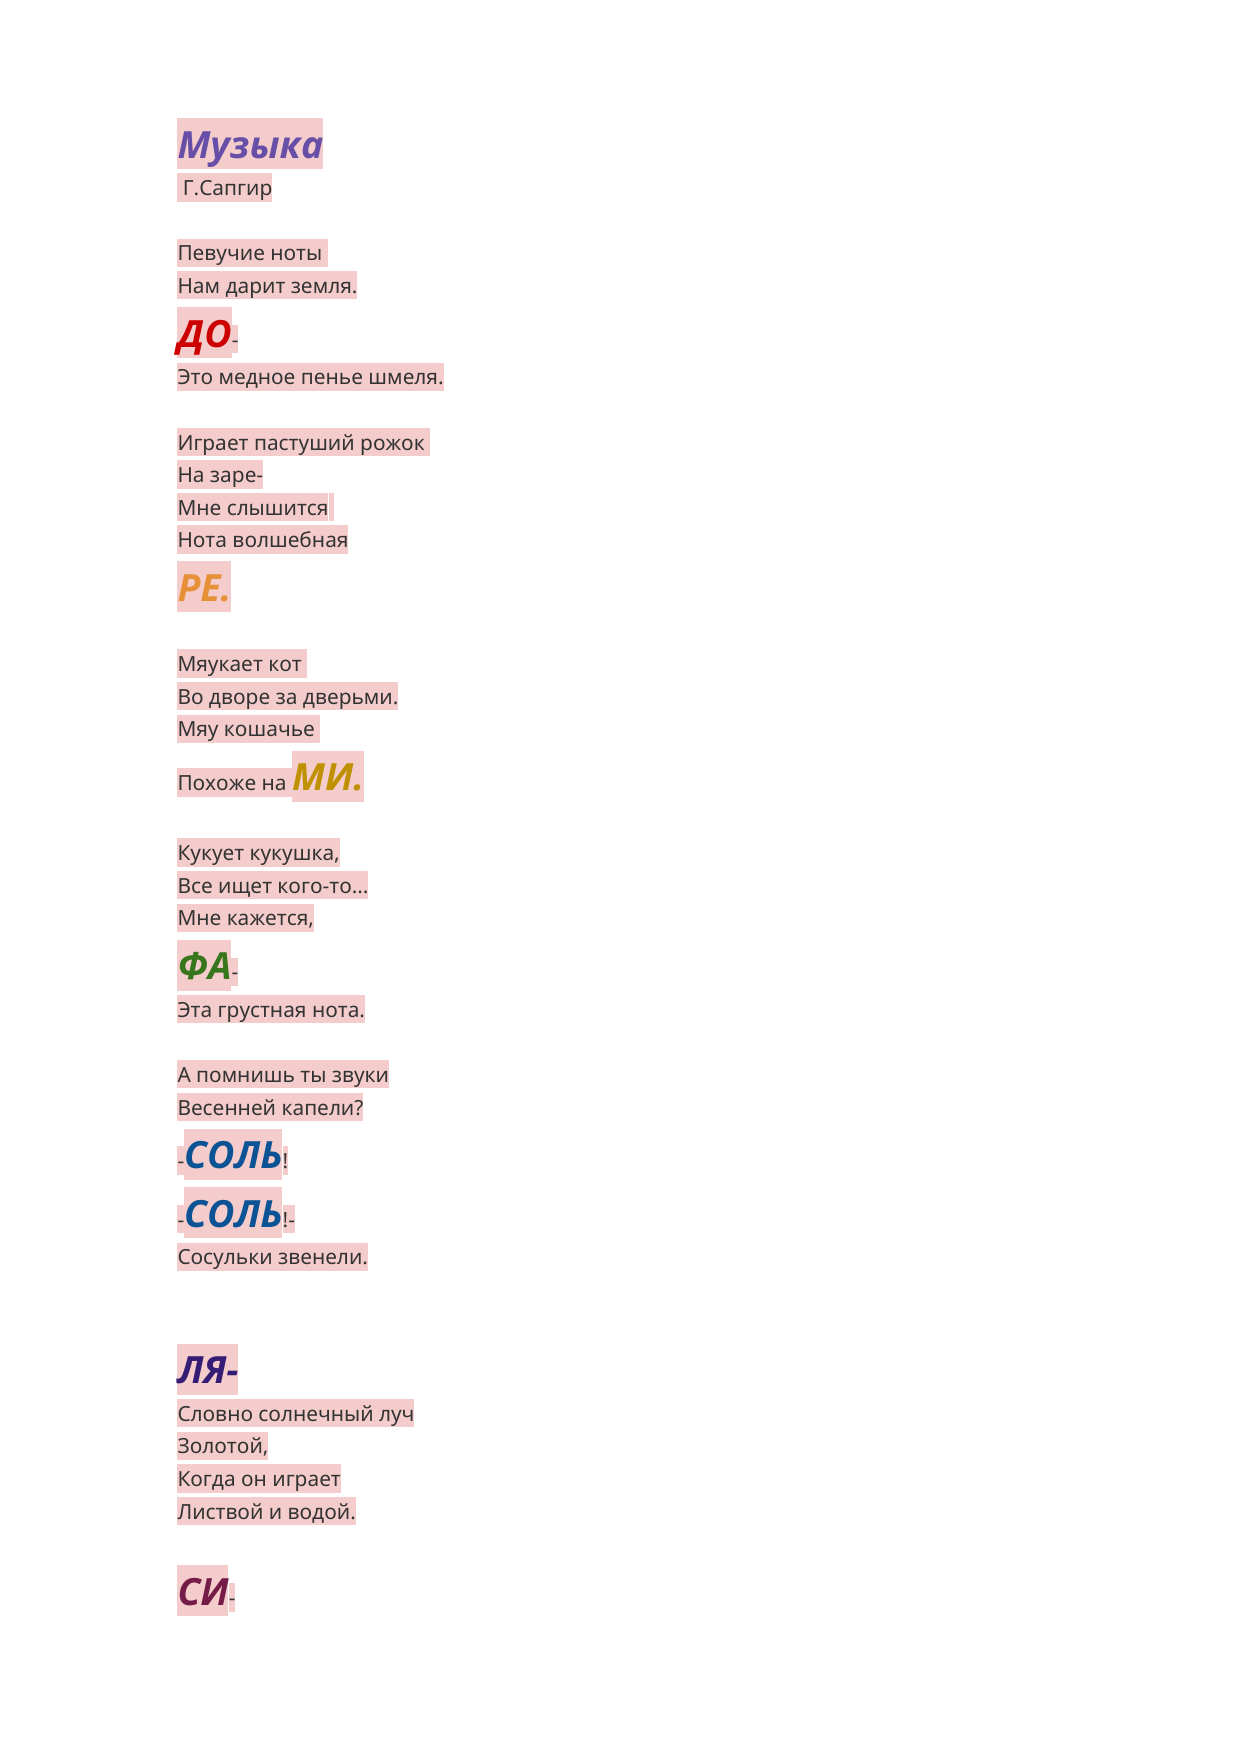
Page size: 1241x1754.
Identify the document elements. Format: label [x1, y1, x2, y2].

text [177, 118, 1152, 1616]
